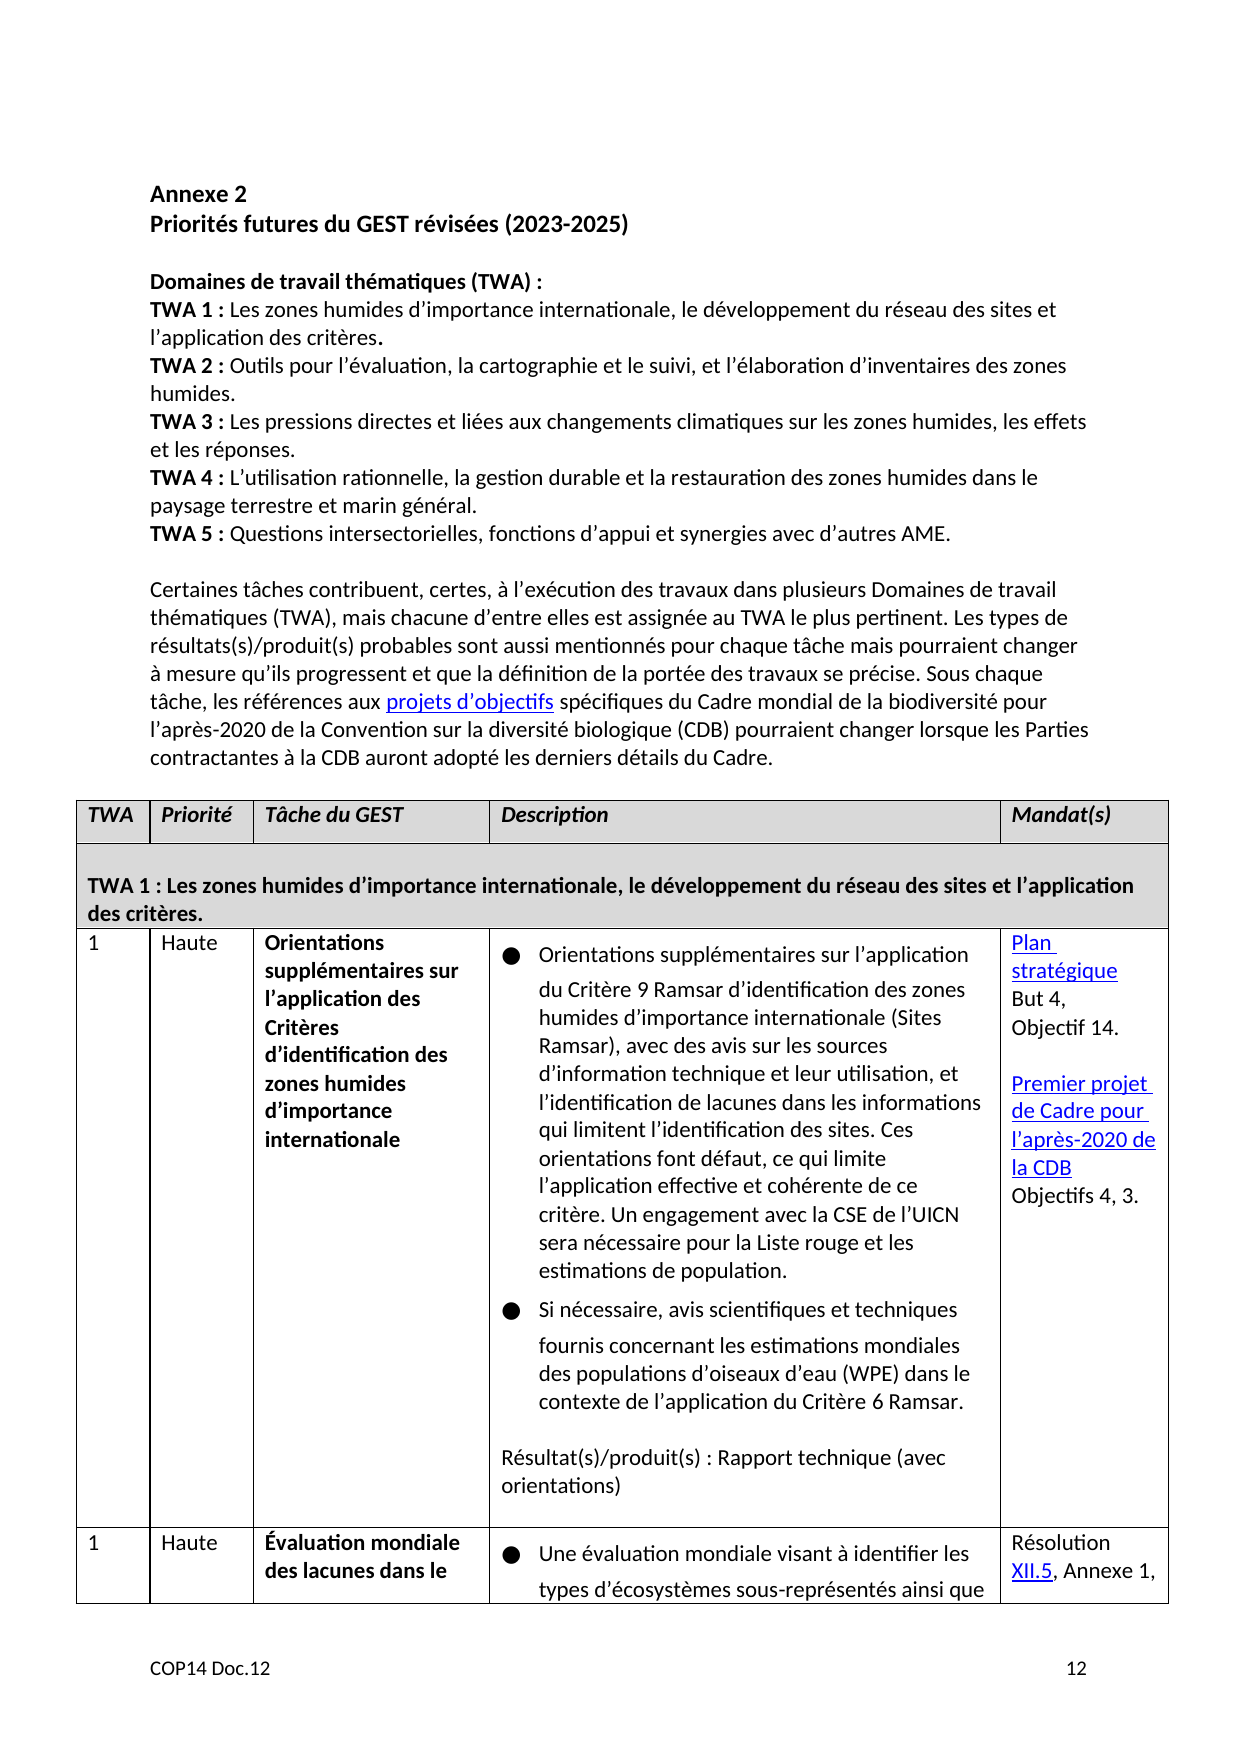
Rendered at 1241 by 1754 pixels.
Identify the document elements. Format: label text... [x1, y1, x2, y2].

table_header Tâche du GEST [254, 801, 489, 842]
table_cell Orientations supplémentaires sur l’application des Critères d’identification des zones humides d’importance internationale [254, 929, 489, 1527]
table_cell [254, 1528, 489, 1603]
table_header Priorité [151, 801, 253, 842]
text Domaines de travail thématiques (TWA) : [150, 267, 1090, 295]
text TWA 5 : Questions intersectorielles, fonctions d’appui et synergies avec d’autres AME. [150, 519, 1090, 547]
text TWA 3 : Les pressions directes et liées aux changements climatiques sur les zones humides, les effets et les réponses. [150, 407, 1090, 463]
text Annexe 2 [150, 178, 1090, 208]
text Priorités futures du GEST révisées (2023-2025) [150, 208, 1090, 239]
table_cell Haute [151, 929, 253, 1527]
text Certaines tâches contribuent, certes, à l’exécution des travaux dans plusieurs Domaines de travail thématiques (TWA), mais chacune d’entre elles est assignée au TWA le plus pertinent. Les types de résultats(s)/produit(s) probables sont aussi mentionnés pour chaque tâche mais pourraient changer à mesure qu’ils progressent et que la définition de la portée des travaux se précise. Sous chaque tâche, les références aux projets d’objectifs spécifiques du Cadre mondial de la biodiversité pour l’après-2020 de la Convention sur la diversité biologique (CDB) pourraient changer lorsque les Parties contractantes à la CDB auront adopté les derniers détails du Cadre. [150, 575, 1090, 771]
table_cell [490, 1528, 1000, 1603]
text TWA 4 : L’utilisation rationnelle, la gestion durable et la restauration des zones humides dans le paysage terrestre et marin général. [150, 463, 1090, 519]
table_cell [1001, 1528, 1168, 1603]
table_cell 1 [77, 1528, 149, 1603]
table_cell TWA 1 : Les zones humides d’importance internationale, le développement du réseau des sites et l’application des critères. [77, 844, 1168, 927]
table_header Description [490, 801, 1000, 842]
text TWA 2 : Outils pour l’évaluation, la cartographie et le suivi, et l’élaboration d’inventaires des zones humides. [150, 351, 1090, 407]
table_cell Haute [151, 1528, 253, 1603]
table_header Mandat(s) [1001, 801, 1168, 842]
text TWA 1 : Les zones humides d’importance internationale, le développement du réseau des sites et l’application des critères. [150, 295, 1090, 351]
table_header TWA [77, 801, 149, 842]
table_cell 1 [77, 929, 149, 1527]
table_cell Plan stratégique But 4, Objectif 14. Premier projet de Cadre pour l’après-2020 de la CDB Objectifs 4, 3. [1001, 929, 1168, 1527]
table_cell Orientations supplémentaires sur l’application du Critère 9 Ramsar d’identification des zones humides d’importance internationale (Sites Ramsar), avec des avis sur les sources d’information technique et leur utilisation, et l’identification de lacunes dans les informations qui limitent l’identification des sites. Ces orientations font défaut, ce qui limite l’application effective et cohérente de ce critère. Un engagement avec la CSE de l’UICN sera nécessaire pour la Liste rouge et les estimations de population. Si nécessaire, avis scientifiques et techniques fournis concernant les estimations mondiales des populations d’oiseaux d’eau (WPE) dans le contexte de l’application du Critère 6 Ramsar. Résultat(s)/produit(s) : Rapport technique (avec orientations) [490, 929, 1000, 1527]
